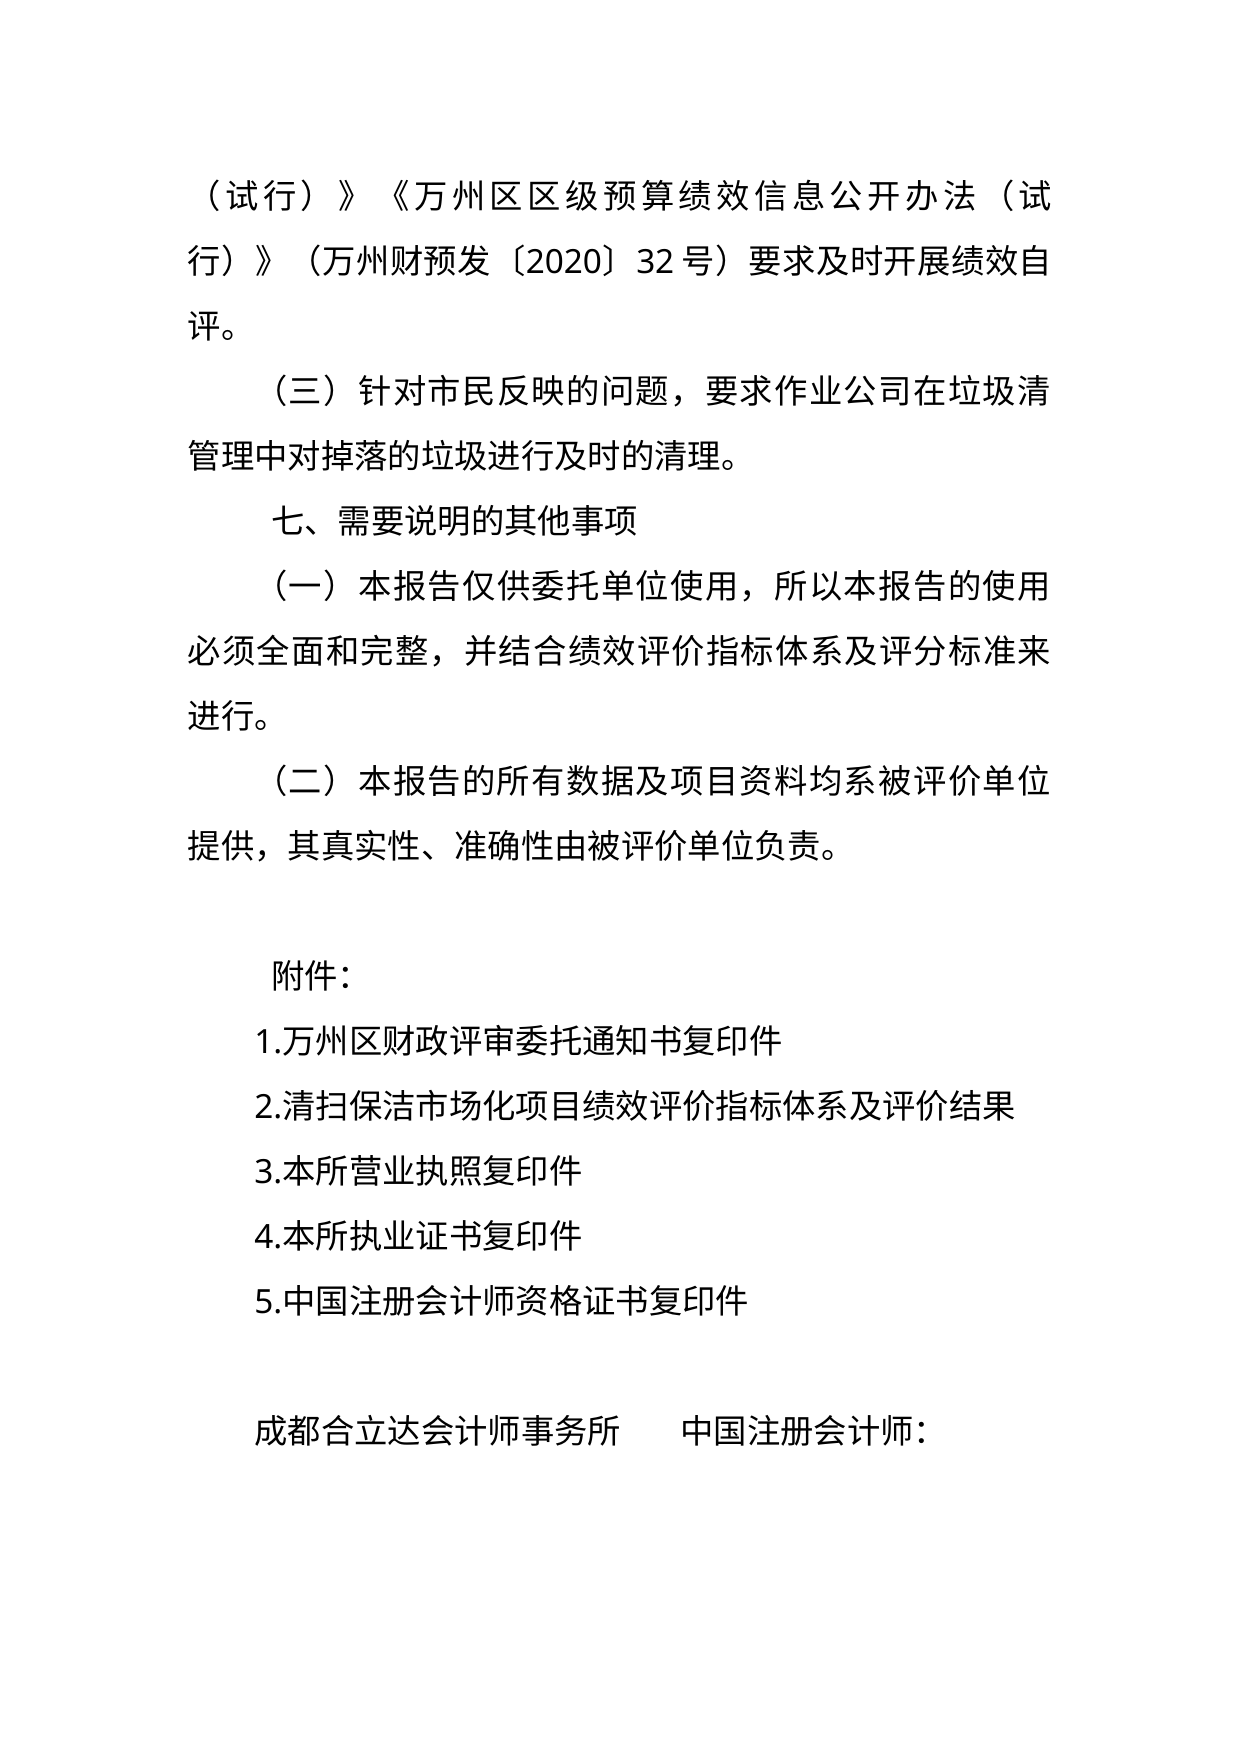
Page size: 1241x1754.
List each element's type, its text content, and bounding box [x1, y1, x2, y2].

text （三）针对市民反映的问题，要求作业公司在垃圾清管理中对掉落的垃圾进行及时的清理。 [187, 357, 1053, 487]
text 3.本所营业执照复印件 [187, 1137, 1053, 1202]
text 4.本所执业证书复印件 [187, 1202, 1053, 1267]
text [187, 162, 1053, 357]
text （一）本报告仅供委托单位使用，所以本报告的使用必须全面和完整，并结合绩效评价指标体系及评分标准来进行。 [187, 552, 1053, 747]
text 七、需要说明的其他事项 [187, 487, 1053, 552]
text 1.万州区财政评审委托通知书复印件 [187, 1007, 1053, 1072]
text 5.中国注册会计师资格证书复印件 [187, 1267, 1053, 1332]
text 附件： [187, 942, 1053, 1007]
text 成都合立达会计师事务所 中国注册会计师： [187, 1397, 1053, 1462]
text （二）本报告的所有数据及项目资料均系被评价单位提供，其真实性、准确性由被评价单位负责。 [187, 747, 1053, 877]
text 2.清扫保洁市场化项目绩效评价指标体系及评价结果 [187, 1072, 1053, 1137]
